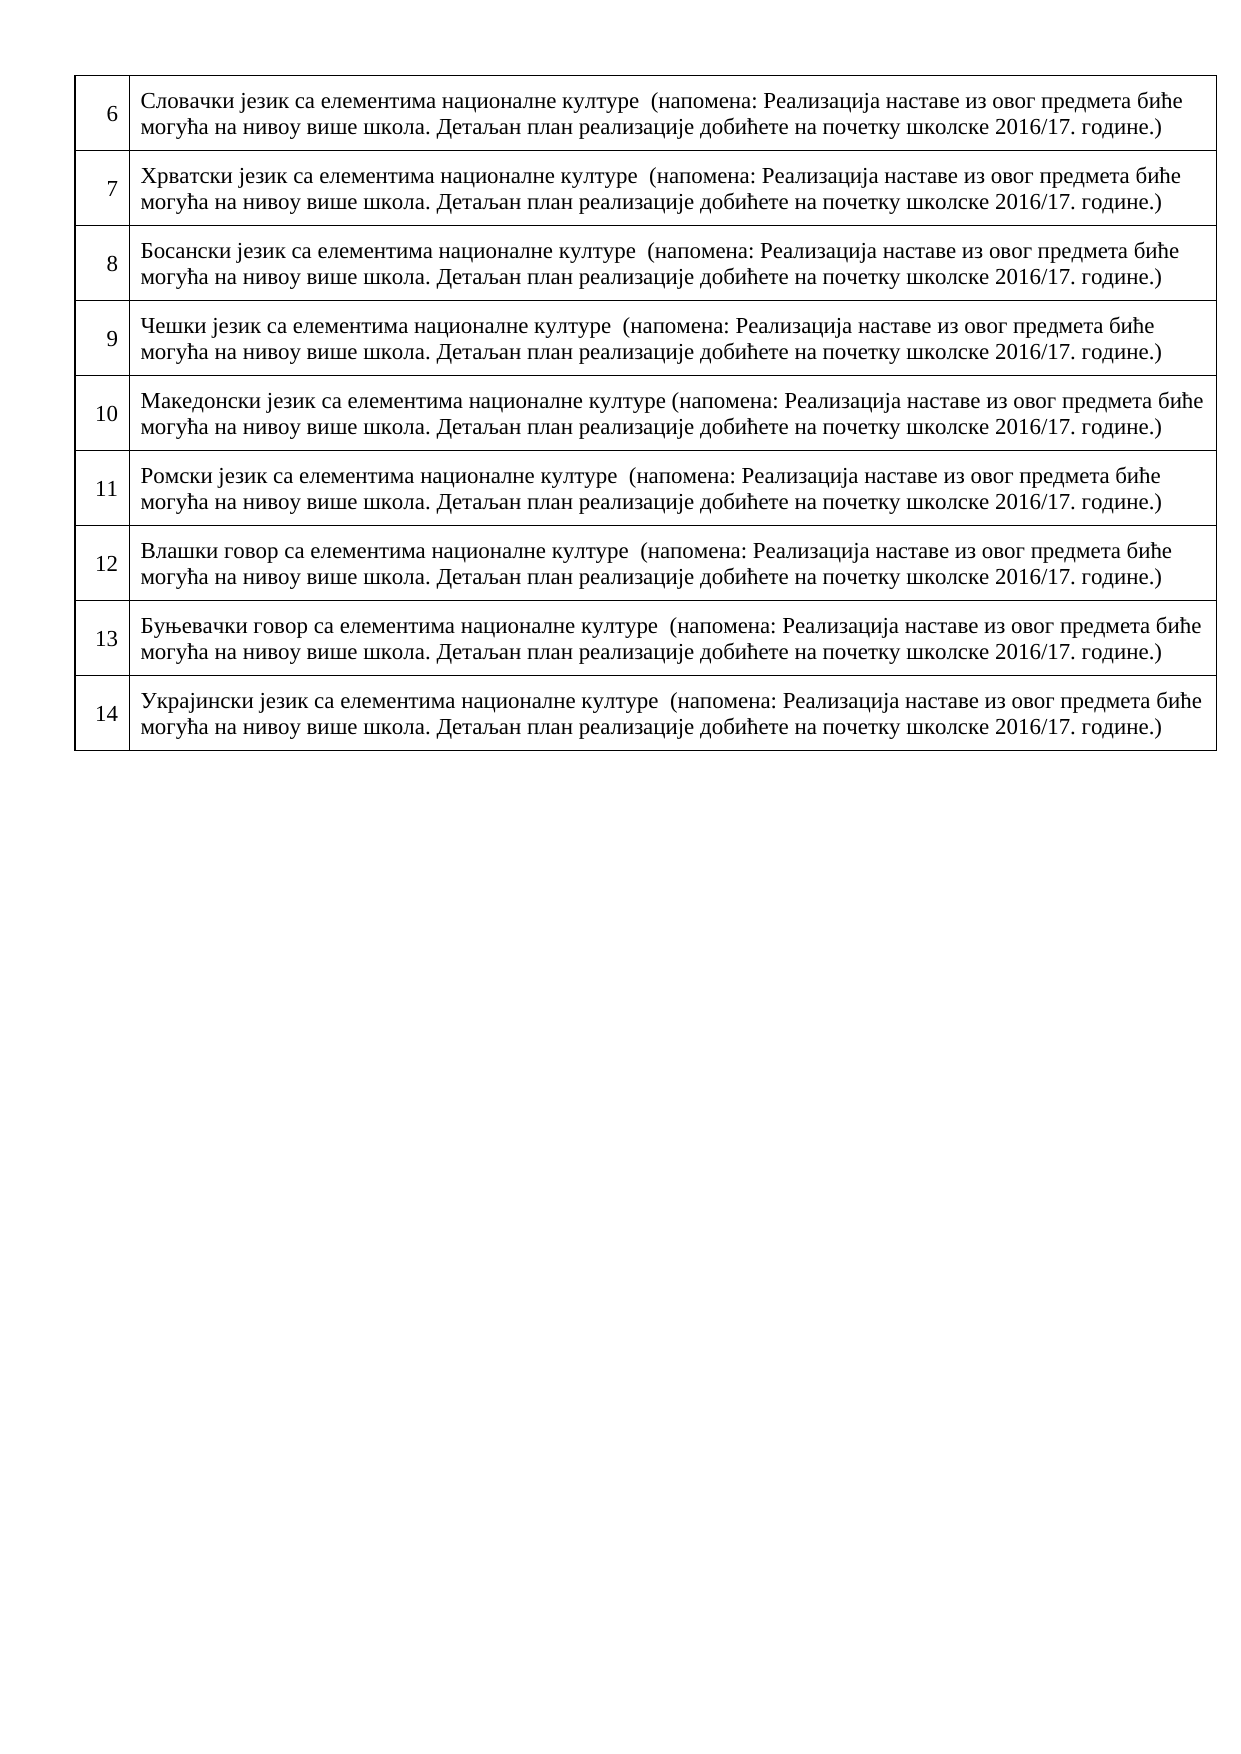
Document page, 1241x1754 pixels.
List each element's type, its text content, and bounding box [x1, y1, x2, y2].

table_cell Хрватски језик са елементима националне културе (напомена: Реализација наставе из овог предмета биће могућа на нивоу више школа. Детаљан план реализације добићете на почетку школске 2016/17. године.) [130, 151, 1216, 225]
table_cell Ромски језик са елементима националне културе (напомена: Реализација наставе из овог предмета биће могућа на нивоу више школа. Детаљан план реализације добићете на почетку школске 2016/17. године.) [130, 451, 1216, 525]
table_cell Босански језик са елементима националне културе (напомена: Реализација наставе из овог предмета биће могућа на нивоу више школа. Детаљан план реализације добићете на почетку школске 2016/17. године.) [130, 226, 1216, 300]
table_cell Влашки говор са елементима националне културе (напомена: Реализација наставе из овог предмета биће могућа на нивоу више школа. Детаљан план реализације добићете на почетку школске 2016/17. године.) [130, 526, 1216, 600]
table_cell Буњевачки говор са елементима националне културе (напомена: Реализација наставе из овог предмета биће могућа на нивоу више школа. Детаљан план реализације добићете на почетку школске 2016/17. године.) [130, 601, 1216, 675]
table_cell 10 [76, 376, 129, 450]
table_cell 13 [76, 601, 129, 675]
table_cell 12 [76, 526, 129, 600]
table_cell Чешки језик са елементима националне културе (напомена: Реализација наставе из овог предмета биће могућа на нивоу више школа. Детаљан план реализације добићете на почетку школске 2016/17. године.) [130, 301, 1216, 375]
table_cell 8 [76, 226, 129, 300]
table_cell Македонски језик са елементима националне културе (напомена: Реализација наставе из овог предмета биће могућа на нивоу више школа. Детаљан план реализације добићете на почетку школске 2016/17. године.) [130, 376, 1216, 450]
table_cell Словачки језик са елементима националне културе (напомена: Реализација наставе из овог предмета биће могућа на нивоу више школа. Детаљан план реализације добићете на почетку школске 2016/17. године.) [130, 76, 1216, 150]
table_cell 9 [76, 301, 129, 375]
table_cell Украјински језик са елементима националне културе (напомена: Реализација наставе из овог предмета биће могућа на нивоу више школа. Детаљан план реализације добићете на почетку школске 2016/17. године.) [130, 676, 1216, 750]
table_cell 11 [76, 451, 129, 525]
table_cell 7 [76, 151, 129, 225]
table_cell 14 [76, 676, 129, 750]
table_cell 6 [76, 76, 129, 150]
